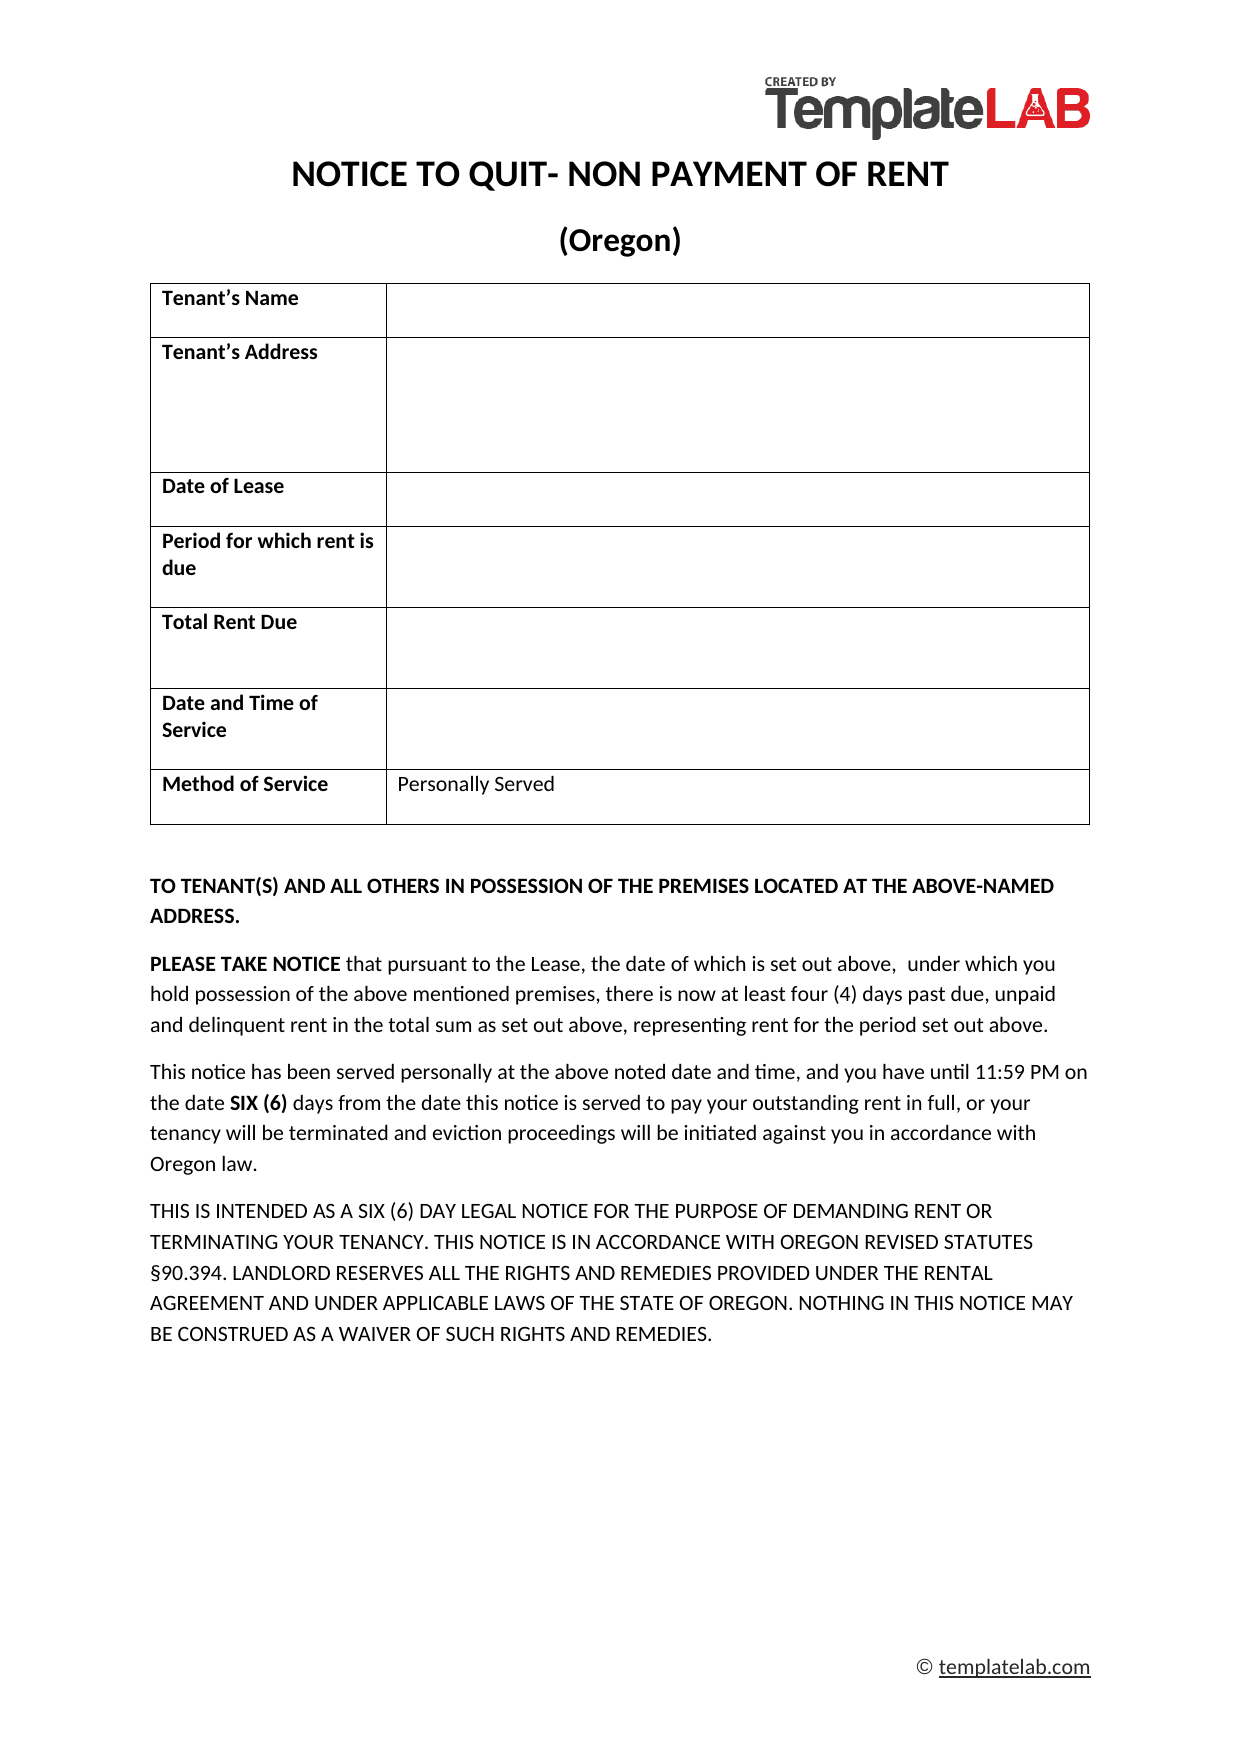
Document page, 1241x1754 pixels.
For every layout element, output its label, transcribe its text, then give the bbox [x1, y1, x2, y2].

text (Oregon) [150, 219, 1090, 260]
table_cell Tenant’s Address [151, 338, 386, 472]
table_cell Date and Time of Service [151, 689, 386, 769]
text This notice has been served personally at the above noted date and time, and you have until 11:59 PM on the date SIX (6) days from the date this notice is served to pay your outstanding rent in full, or your tenancy will be terminated and eviction proceedings will be initiated against you in accordance with Oregon law. [150, 1058, 1090, 1177]
text PLEASE TAKE NOTICE that pursuant to the Lease, the date of which is set out above, under which you hold possession of the above mentioned premises, there is now at least four (4) days past due, unpaid and delinquent rent in the total sum as set out above, representing rent for the period set out above. [150, 950, 1090, 1038]
table_header [387, 284, 1089, 337]
table_cell [387, 689, 1089, 769]
table_cell [387, 473, 1089, 526]
table_cell [387, 608, 1089, 688]
text NOTICE TO QUIT- NON PAYMENT OF RENT [150, 150, 1090, 196]
text TO TENANT(S) AND ALL OTHERS IN POSSESSION OF THE PREMISES LOCATED AT THE ABOVE-NAMED ADDRESS. [150, 872, 1090, 929]
table_cell Personally Served [387, 770, 1089, 823]
text THIS IS INTENDED AS A SIX (6) DAY LEGAL NOTICE FOR THE PURPOSE OF DEMANDING RENT OR TERMINATING YOUR TENANCY. THIS NOTICE IS IN ACCORDANCE WITH OREGON REVISED STATUTES §90.394. LANDLORD RESERVES ALL THE RIGHTS AND REMEDIES PROVIDED UNDER THE RENTAL AGREEMENT AND UNDER APPLICABLE LAWS OF THE STATE OF OREGON. NOTHING IN THIS NOTICE MAY BE CONSTRUED AS A WAIVER OF SUCH RIGHTS AND REMEDIES. [150, 1197, 1090, 1347]
table_cell Period for which rent is due [151, 527, 386, 607]
table_header Tenant’s Name [151, 284, 386, 337]
table_cell Method of Service [151, 770, 386, 823]
picture [765, 73, 1091, 142]
table_cell Total Rent Due [151, 608, 386, 688]
table_cell [387, 338, 1089, 472]
table_cell [387, 527, 1089, 607]
table_cell Date of Lease [151, 473, 386, 526]
